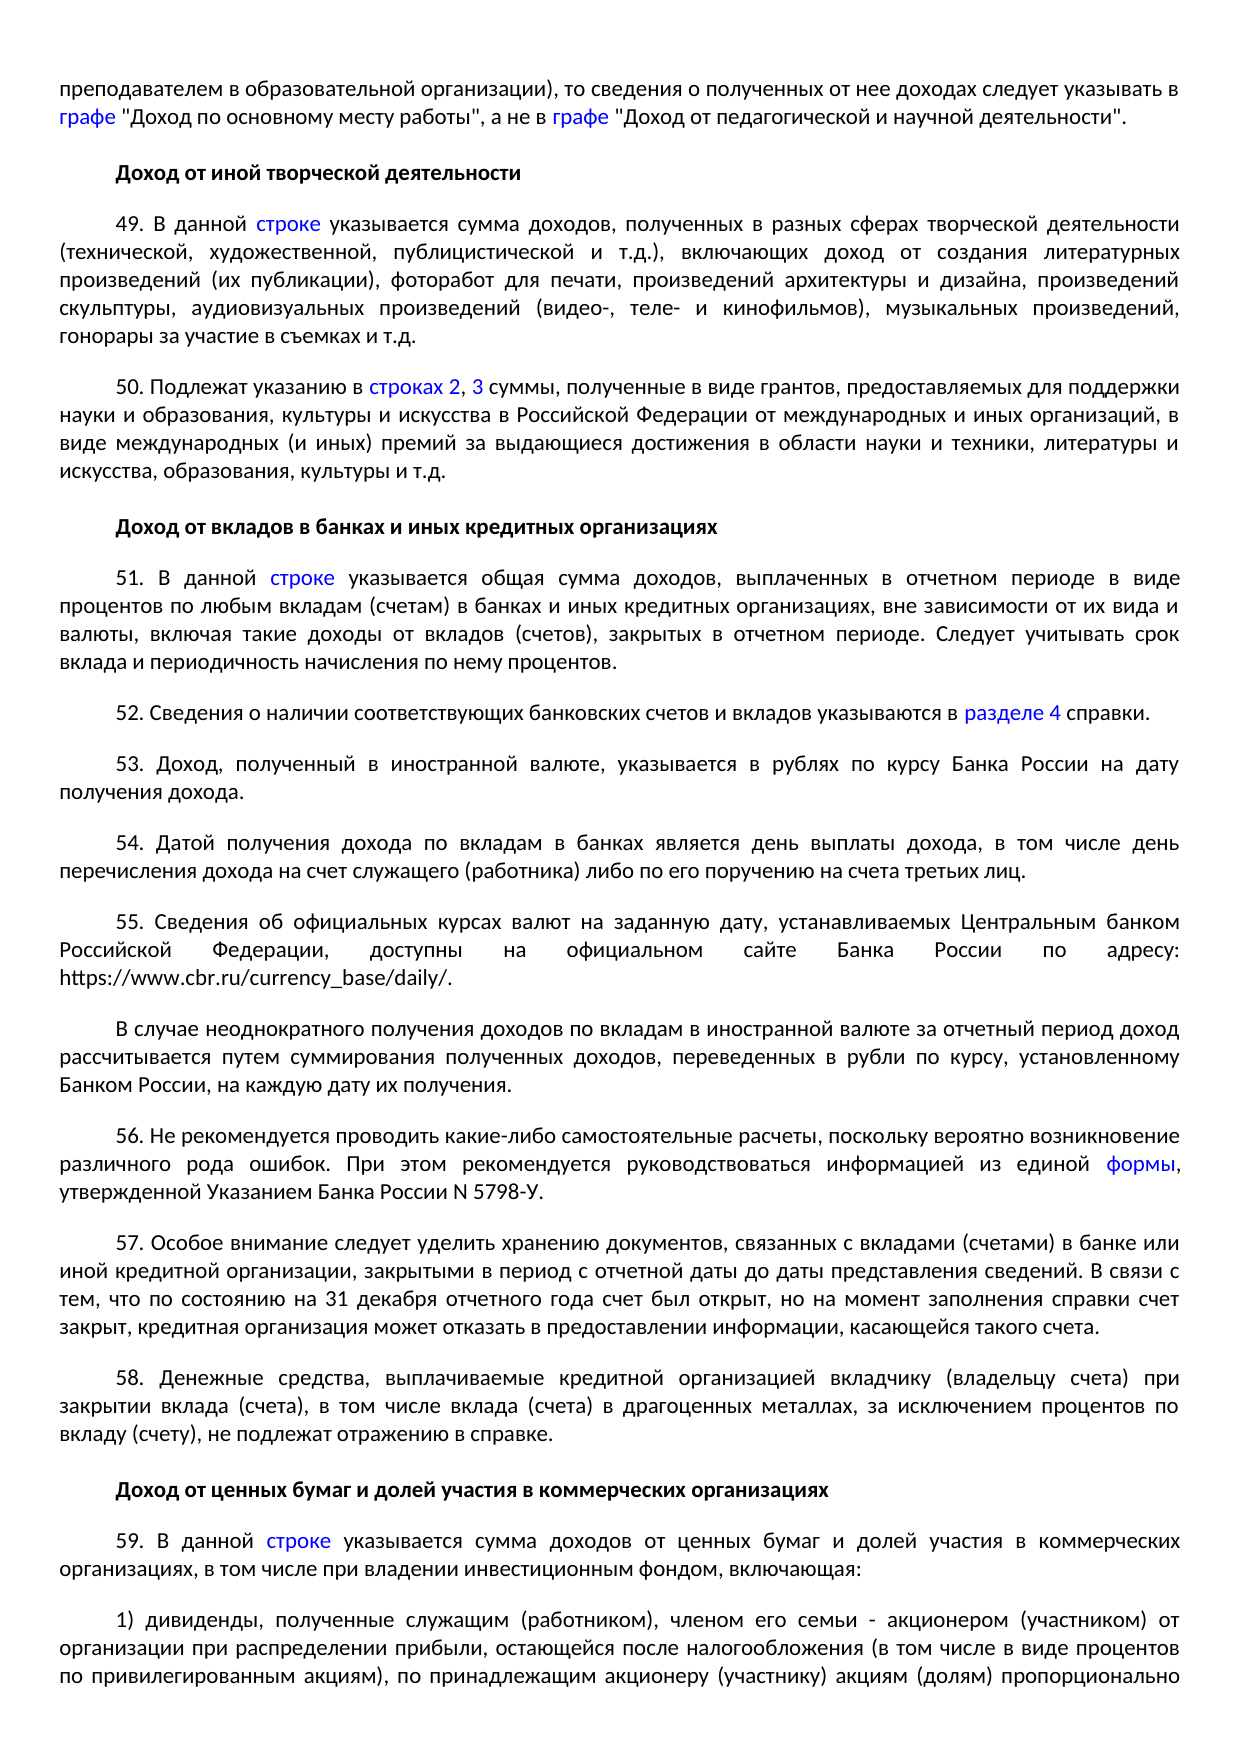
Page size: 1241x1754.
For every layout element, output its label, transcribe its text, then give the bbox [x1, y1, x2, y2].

text 54. Датой получения дохода по вкладам в банках является день выплаты дохода, в том числе день перечисления дохода на счет служащего (работника) либо по его поручению на счета третьих лиц. [59, 828, 1181, 884]
text В случае неоднократного получения доходов по вкладам в иностранной валюте за отчетный период доход рассчитывается путем суммирования полученных доходов, переведенных в рубли по курсу, установленному Банком России, на каждую дату их получения. [59, 1014, 1181, 1098]
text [59, 74, 1181, 130]
title Доход от иной творческой деятельности [59, 158, 1181, 186]
title Доход от вкладов в банках и иных кредитных организациях [59, 512, 1181, 540]
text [59, 1605, 1181, 1689]
text 57. Особое внимание следует уделить хранению документов, связанных с вкладами (счетами) в банке или иной кредитной организации, закрытыми в период с отчетной даты до даты представления сведений. В связи с тем, что по состоянию на 31 декабря отчетного года счет был открыт, но на момент заполнения справки счет закрыт, кредитная организация может отказать в предоставлении информации, касающейся такого счета. [59, 1228, 1181, 1340]
text 55. Сведения об официальных курсах валют на заданную дату, устанавливаемых Центральным банком Российской Федерации, доступны на официальном сайте Банка России по адресу: https://www.cbr.ru/currency_base/daily/. [59, 907, 1181, 991]
text 50. Подлежат указанию в строках 2, 3 суммы, полученные в виде грантов, предоставляемых для поддержки науки и образования, культуры и искусства в Российской Федерации от международных и иных организаций, в виде международных (и иных) премий за выдающиеся достижения в области науки и техники, литературы и искусства, образования, культуры и т.д. [59, 372, 1181, 484]
text 52. Сведения о наличии соответствующих банковских счетов и вкладов указываются в разделе 4 справки. [59, 698, 1181, 726]
text 51. В данной строке указывается общая сумма доходов, выплаченных в отчетном периоде в виде процентов по любым вкладам (счетам) в банках и иных кредитных организациях, вне зависимости от их вида и валюты, включая такие доходы от вкладов (счетов), закрытых в отчетном периоде. Следует учитывать срок вклада и периодичность начисления по нему процентов. [59, 563, 1181, 675]
text 49. В данной строке указывается сумма доходов, полученных в разных сферах творческой деятельности (технической, художественной, публицистической и т.д.), включающих доход от создания литературных произведений (их публикации), фоторабот для печати, произведений архитектуры и дизайна, произведений скульптуры, аудиовизуальных произведений (видео-, теле- и кинофильмов), музыкальных произведений, гонорары за участие в съемках и т.д. [59, 209, 1181, 349]
text 56. Не рекомендуется проводить какие-либо самостоятельные расчеты, поскольку вероятно возникновение различного рода ошибок. При этом рекомендуется руководствоваться информацией из единой формы, утвержденной Указанием Банка России N 5798-У. [59, 1121, 1181, 1205]
text 53. Доход, полученный в иностранной валюте, указывается в рублях по курсу Банка России на дату получения дохода. [59, 749, 1181, 805]
title Доход от ценных бумаг и долей участия в коммерческих организациях [59, 1475, 1181, 1503]
text 58. Денежные средства, выплачиваемые кредитной организацией вкладчику (владельцу счета) при закрытии вклада (счета), в том числе вклада (счета) в драгоценных металлах, за исключением процентов по вкладу (счету), не подлежат отражению в справке. [59, 1363, 1181, 1447]
text 59. В данной строке указывается сумма доходов от ценных бумаг и долей участия в коммерческих организациях, в том числе при владении инвестиционным фондом, включающая: [59, 1526, 1181, 1582]
